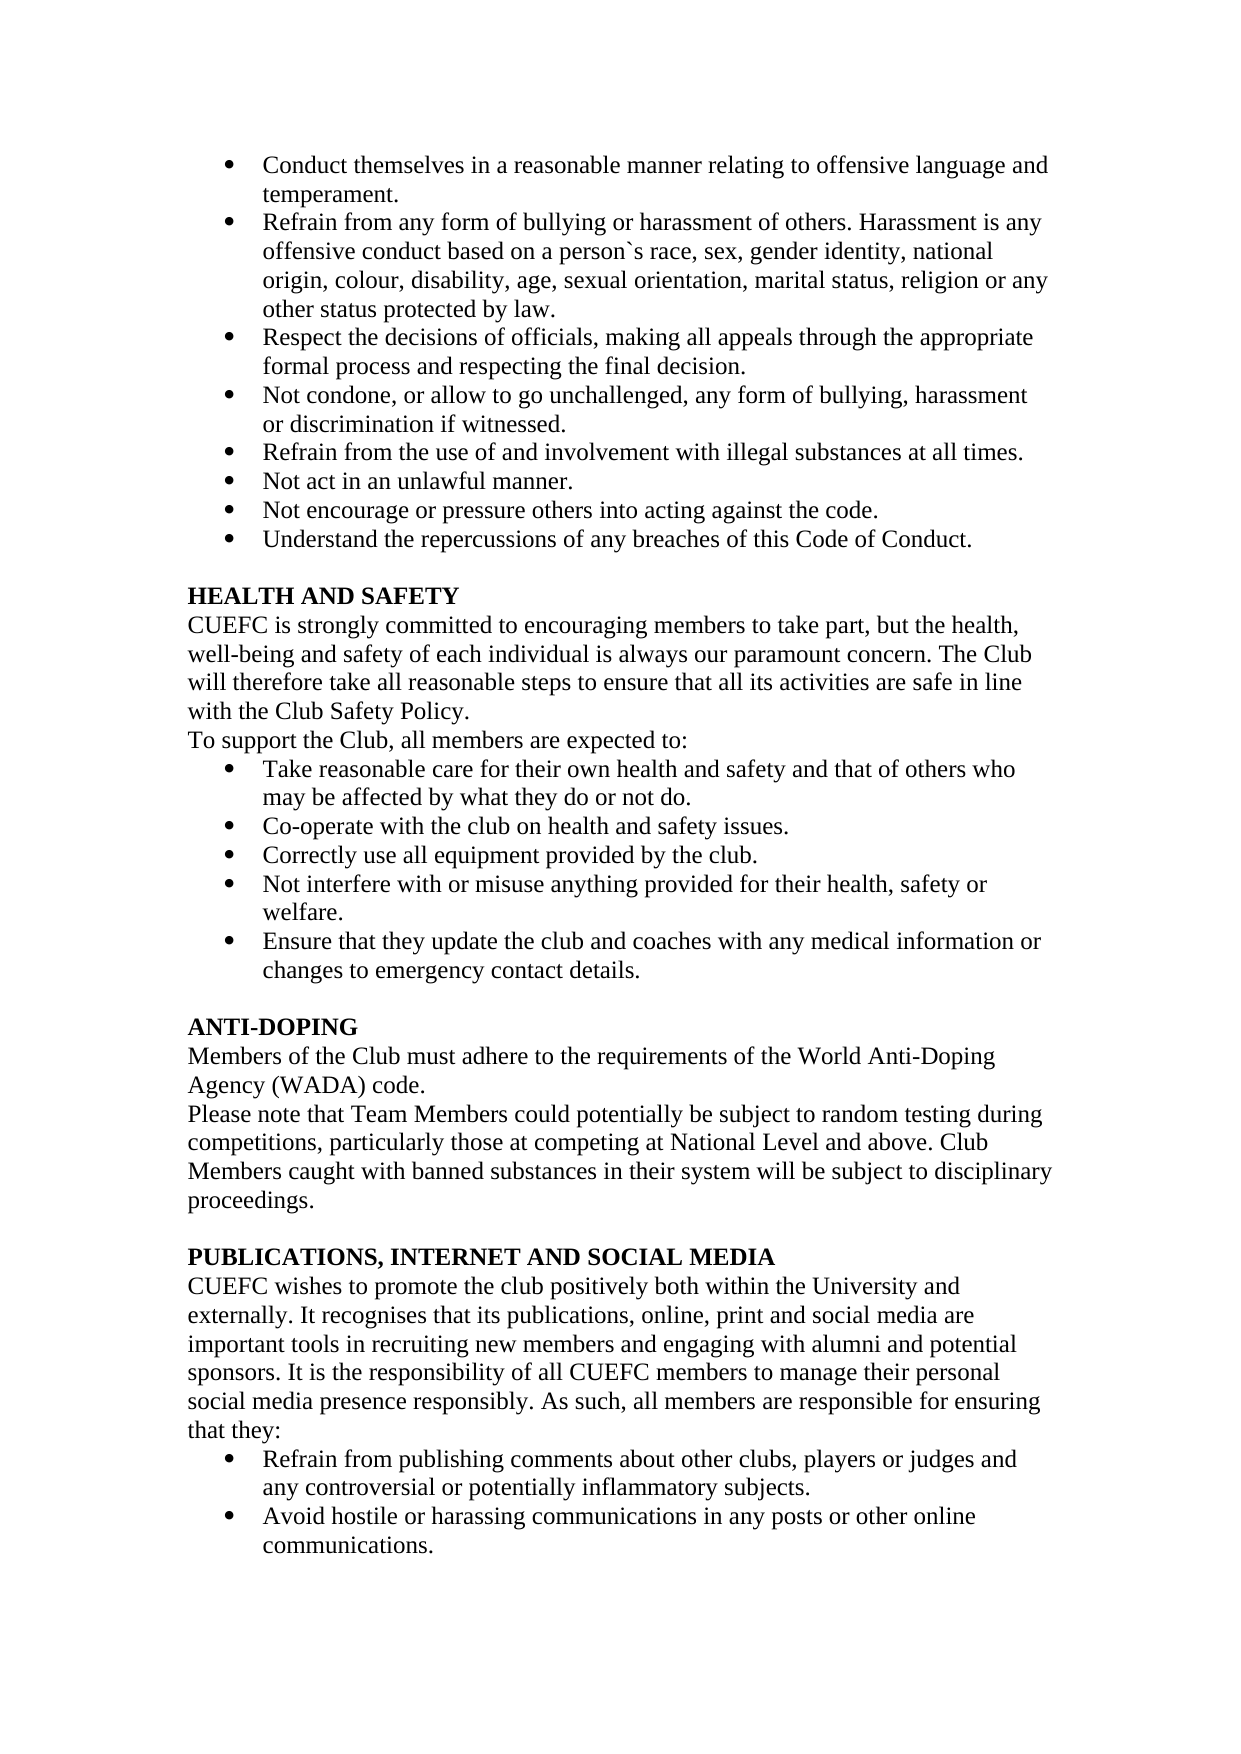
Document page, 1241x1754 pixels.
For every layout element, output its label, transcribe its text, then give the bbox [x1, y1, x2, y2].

text Please note that Team Members could potentially be subject to random testing during [187, 1099, 1053, 1127]
list Not condone, or allow to go unchallenged, any form of bullying, harassment or discrimination if witnessed. [225, 380, 1053, 437]
text HEALTH AND SAFETY [187, 581, 1053, 610]
text To support the Club, all members are expected to: [187, 725, 1053, 754]
text CUEFC wishes to promote the club positively both within the University and externally. It recognises that its publications, online, print and social media are important tools in recruiting new members and engaging with alumni and potential sponsors. It is the responsibility of all CUEFC members to manage their personal social media presence responsibly. As such, all members are responsible for ensuring that they: [187, 1271, 1053, 1444]
list Understand the repercussions of any breaches of this Code of Conduct. [225, 524, 1053, 552]
list Respect the decisions of officials, making all appeals through the appropriate formal process and respecting the final decision. [225, 322, 1053, 380]
list Not interfere with or misuse anything provided for their health, safety or welfare. [225, 869, 1053, 926]
text CUEFC is strongly committed to encouraging members to take part, but the health, well-being and safety of each individual is always our paramount concern. The Club will therefore take all reasonable steps to ensure that all its activities are safe in line with the Club Safety Policy. [187, 610, 1053, 725]
list Co-operate with the club on health and safety issues. [225, 811, 1053, 840]
list Correctly use all equipment provided by the club. [225, 840, 1053, 869]
list Refrain from any form of bullying or harassment of others. Harassment is any offensive conduct based on a person`s race, sex, gender identity, national origin, colour, disability, age, sexual orientation, marital status, religion or any other status protected by law. [225, 207, 1053, 322]
list Not encourage or pressure others into acting against the code. [225, 495, 1053, 524]
text competitions, particularly those at competing at National Level and above. Club Members caught with banned substances in their system will be subject to disciplinary proceedings. [187, 1127, 1053, 1214]
list Not act in an unlawful manner. [225, 466, 1053, 495]
list Ensure that they update the club and coaches with any medical information or changes to emergency contact details. [225, 926, 1053, 984]
text ANTI-DOPING [187, 1012, 1053, 1041]
list Take reasonable care for their own health and safety and that of others who may be affected by what they do or not do. [225, 754, 1053, 811]
list Refrain from publishing comments about other clubs, players or judges and any controversial or potentially inflammatory subjects. [225, 1444, 1053, 1501]
list Conduct themselves in a reasonable manner relating to offensive language and temperament. [225, 150, 1053, 207]
text PUBLICATIONS, INTERNET AND SOCIAL MEDIA [187, 1242, 1053, 1271]
list Refrain from the use of and involvement with illegal substances at all times. [225, 437, 1053, 466]
text Members of the Club must adhere to the requirements of the World Anti-Doping Agency (WADA) code. [187, 1041, 1053, 1099]
list Avoid hostile or harassing communications in any posts or other online communications. [225, 1501, 1053, 1559]
